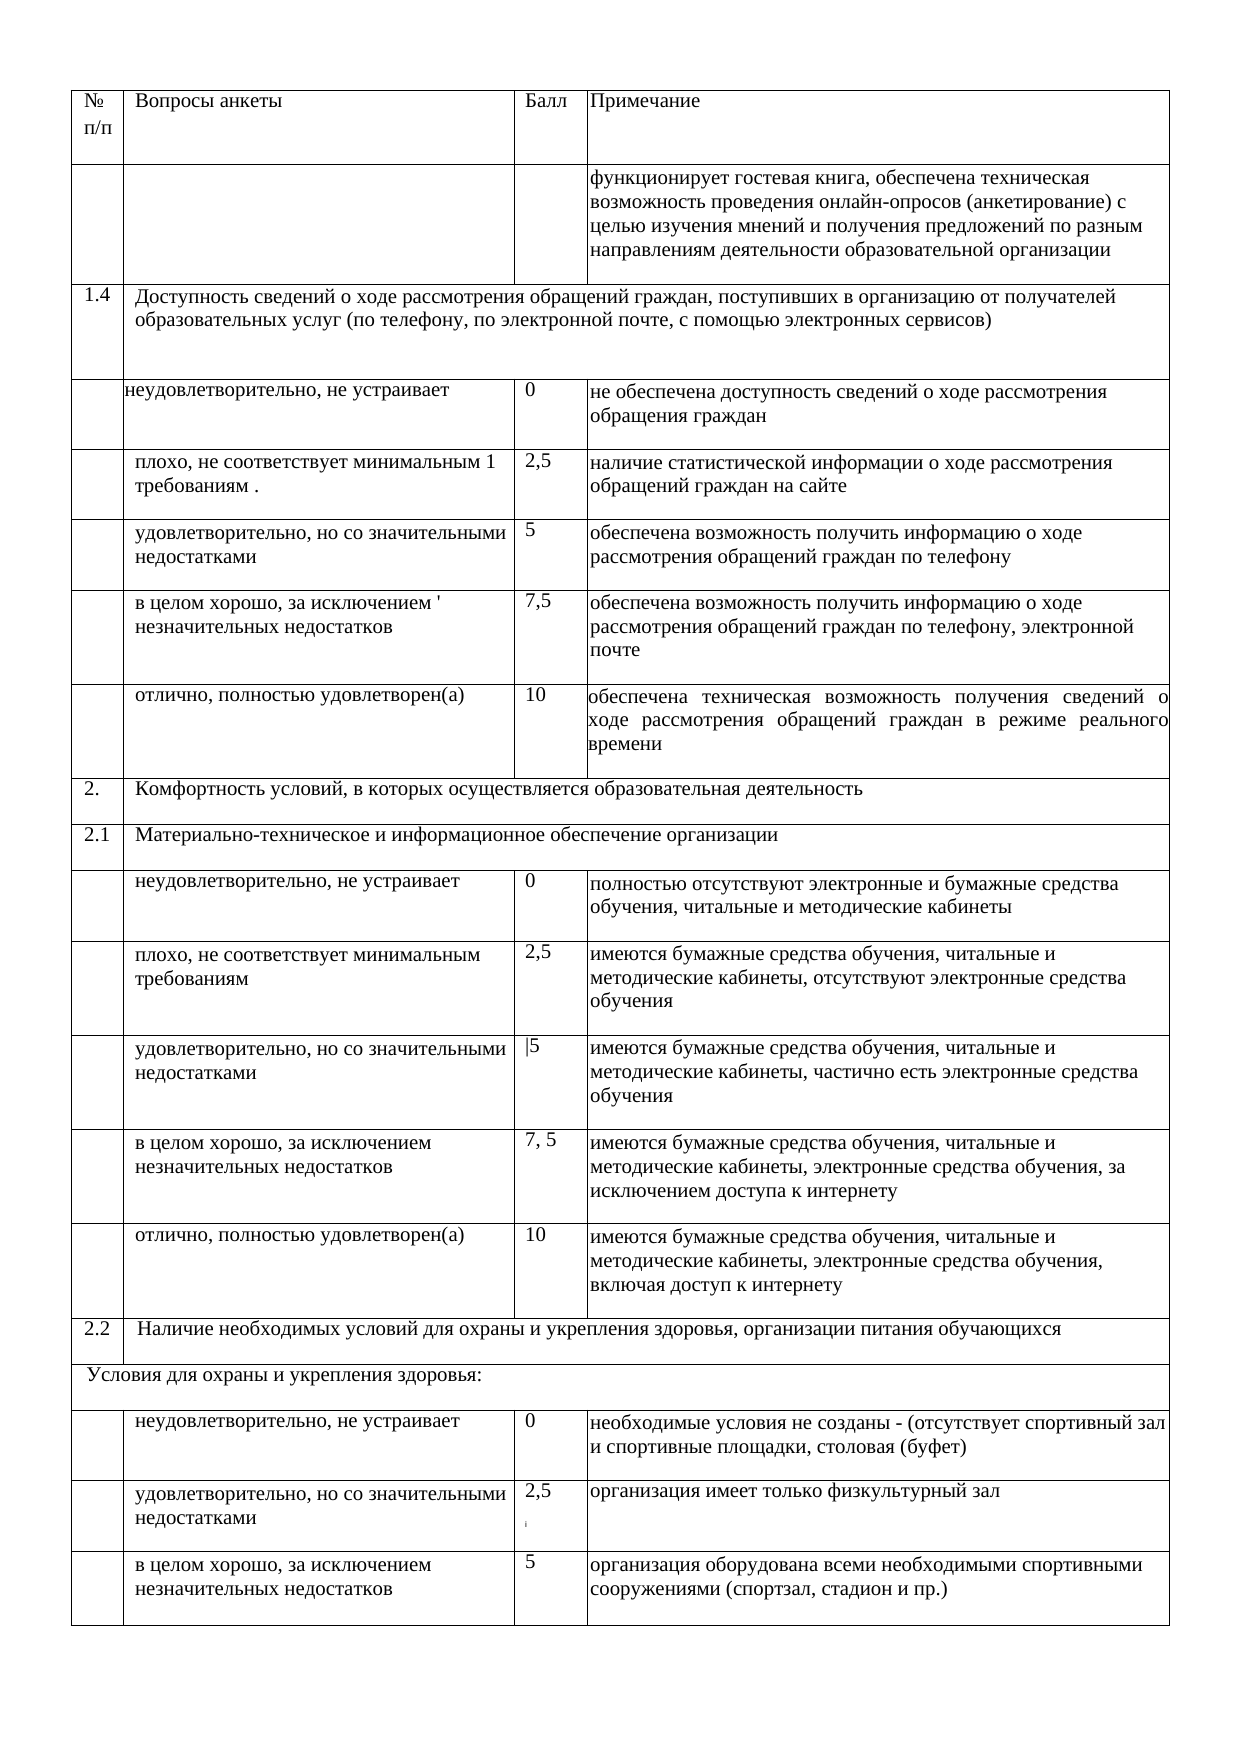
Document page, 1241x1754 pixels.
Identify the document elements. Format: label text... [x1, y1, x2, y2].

table_cell 2. [72, 779, 123, 824]
table_header Балл [515, 91, 587, 164]
table_cell 7, 5 [515, 1130, 587, 1223]
table_cell обеспечена возможность получить информацию о ходе рассмотрения обращений граждан по телефону [588, 520, 1169, 590]
table_cell [124, 165, 514, 284]
table_header Примечание [588, 91, 1169, 164]
table_cell [72, 450, 123, 519]
table_cell неудовлетворительно, не устраивает [124, 380, 514, 449]
table_cell 0 [515, 871, 587, 941]
table_cell удовлетворительно, но со значительными недостатками [124, 1481, 514, 1551]
table_cell 2.2 [72, 1319, 123, 1364]
table_cell 2,5 i [515, 1481, 587, 1551]
table_cell 10 [515, 685, 587, 778]
table_cell Материально-техническое и информационное обеспечение организации [124, 825, 1169, 870]
table_cell плохо, не соответствует минимальным 1 требованиям . [124, 450, 514, 519]
table_cell 0 [515, 1411, 587, 1480]
table_cell Условия для охраны и укрепления здоровья: [72, 1365, 1169, 1409]
table_cell 5 [515, 1552, 587, 1625]
table_cell Наличие необходимых условий для охраны и укрепления здоровья, организации питания обучающихся [124, 1319, 1169, 1364]
table_cell необходимые условия не созданы - (отсутствует спортивный зал и спортивные площадки, столовая (буфет) [588, 1411, 1169, 1480]
table_cell 0 [515, 380, 587, 449]
table_cell имеются бумажные средства обучения, читальные и методические кабинеты, электронные средства обучения, за исключением доступа к интернету [588, 1130, 1169, 1223]
table_cell обеспечена возможность получить информацию о ходе рассмотрения обращений граждан по телефону, электронной почте [588, 591, 1169, 684]
table_cell [72, 1036, 123, 1129]
table_cell не обеспечена доступность сведений о ходе рассмотрения обращения граждан [588, 380, 1169, 449]
table_cell неудовлетворительно, не устраивает [124, 1411, 514, 1480]
table_cell удовлетворительно, но со значительными недостатками [124, 520, 514, 590]
table_cell отлично, полностью удовлетворен(а) [124, 1224, 514, 1318]
table_cell |5 [515, 1036, 587, 1129]
table_cell организация оборудована всеми необходимыми спортивными сооружениями (спортзал, стадион и пр.) [588, 1552, 1169, 1625]
table_cell имеются бумажные средства обучения, читальные и методические кабинеты, электронные средства обучения, включая доступ к интернету [588, 1224, 1169, 1318]
table_cell [72, 591, 123, 684]
table_cell [72, 1411, 123, 1480]
table_cell 2,5 [515, 942, 587, 1035]
table_cell [515, 165, 587, 284]
table_cell имеются бумажные средства обучения, читальные и методические кабинеты, отсутствуют электронные средства обучения [588, 942, 1169, 1035]
table_cell в целом хорошо, за исключением ' незначительных недостатков [124, 591, 514, 684]
table_header № п/п [72, 91, 123, 164]
table_cell отлично, полностью удовлетворен(а) [124, 685, 514, 778]
table_cell имеются бумажные средства обучения, читальные и методические кабинеты, частично есть электронные средства обучения [588, 1036, 1169, 1129]
table_cell 7,5 [515, 591, 587, 684]
table_cell [72, 1552, 123, 1625]
table_cell функционирует гостевая книга, обеспечена техническая возможность проведения онлайн-опросов (анкетирование) с целью изучения мнений и получения предложений по разным направлениям деятельности образовательной организации [588, 165, 1169, 284]
table_cell 5 [515, 520, 587, 590]
table_cell в целом хорошо, за исключением незначительных недостатков [124, 1552, 514, 1625]
table_cell [72, 520, 123, 590]
table_cell [72, 165, 123, 284]
table_cell неудовлетворительно, не устраивает [124, 871, 514, 941]
table_cell [72, 380, 123, 449]
table_cell организация имеет только физкультурный зал [588, 1481, 1169, 1551]
table_cell [72, 685, 123, 778]
table_cell 2.1 [72, 825, 123, 870]
table_cell наличие статистической информации о ходе рассмотрения обращений граждан на сайте [588, 450, 1169, 519]
table_cell [72, 942, 123, 1035]
table_cell плохо, не соответствует минимальным требованиям [124, 942, 514, 1035]
table_cell полностью отсутствуют электронные и бумажные средства обучения, читальные и методические кабинеты [588, 871, 1169, 941]
table_cell удовлетворительно, но со значительными недостатками [124, 1036, 514, 1129]
table_cell [72, 871, 123, 941]
table_header Вопросы анкеты [124, 91, 514, 164]
table_cell 2,5 [515, 450, 587, 519]
table_cell Доступность сведений о ходе рассмотрения обращений граждан, поступивших в организацию от получателей образовательных услуг (по телефону, по электронной почте, с помощью электронных сервисов) [124, 285, 1169, 378]
table_cell обеспечена техническая возможность получения сведений о ходе рассмотрения обращений граждан в режиме реального времени [588, 685, 1169, 778]
table_cell [72, 1224, 123, 1318]
table_cell в целом хорошо, за исключением незначительных недостатков [124, 1130, 514, 1223]
table_cell Комфортность условий, в которых осуществляется образовательная деятельность [124, 779, 1169, 824]
table_cell [72, 1130, 123, 1223]
table_cell [72, 1481, 123, 1551]
table_cell 1.4 [72, 285, 123, 378]
table_cell 10 [515, 1224, 587, 1318]
